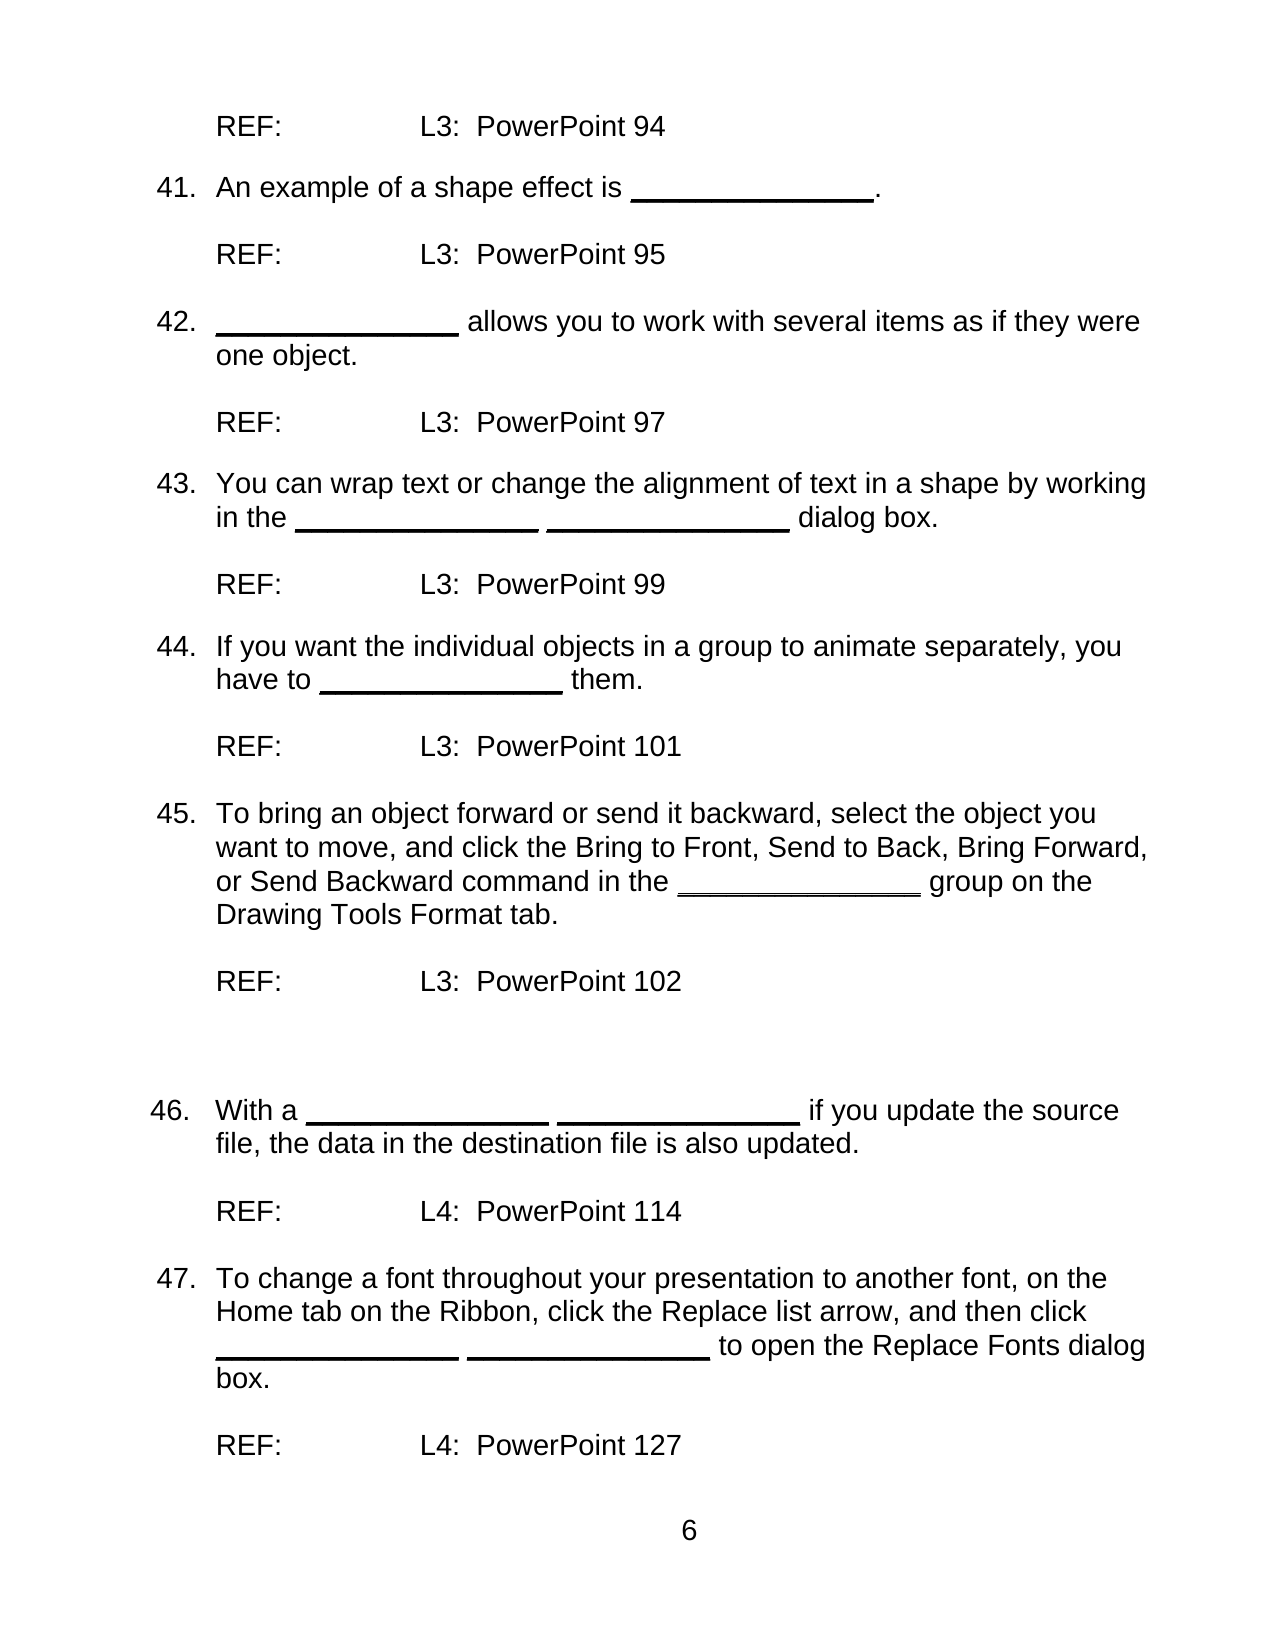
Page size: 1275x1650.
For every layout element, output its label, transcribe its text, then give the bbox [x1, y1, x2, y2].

text 45. To bring an object forward or send it backward, select the object you want to move, and click the Bring to Front, Send to Back, Bring Forward, or Send Backward command in the _______________ group on the Drawing Tools Format tab. [150, 796, 1162, 931]
text 44. If you want the individual objects in a group to animate separately, you have to _______________ them. [150, 629, 1162, 696]
text REF: L3: PowerPoint 102 [216, 964, 1162, 998]
text 47. To change a font throughout your presentation to another font, on the Home tab on the Ribbon, click the Replace list arrow, and then click _______________ _______________ to open the Replace Fonts dialog box. [150, 1261, 1162, 1395]
text REF: L4: PowerPoint 114 [216, 1193, 1162, 1227]
text REF: L3: PowerPoint 94 [216, 108, 1162, 142]
text REF: L4: PowerPoint 127 [216, 1428, 1162, 1462]
text REF: L3: PowerPoint 97 [216, 405, 1162, 438]
text REF: L3: PowerPoint 101 [216, 729, 1162, 763]
text 42. _______________ allows you to work with several items as if they were one object. [150, 304, 1162, 371]
text REF: L3: PowerPoint 99 [216, 567, 1162, 601]
text 41. An example of a shape effect is _______________. [150, 170, 1162, 204]
text REF: L3: PowerPoint 95 [216, 237, 1162, 271]
text 43. You can wrap text or change the alignment of text in a shape by working in the _______________ _______________ dialog box. [150, 466, 1162, 533]
text 46. With a _______________ _______________ if you update the source file, the data in the destination file is also updated. [150, 1093, 1162, 1160]
